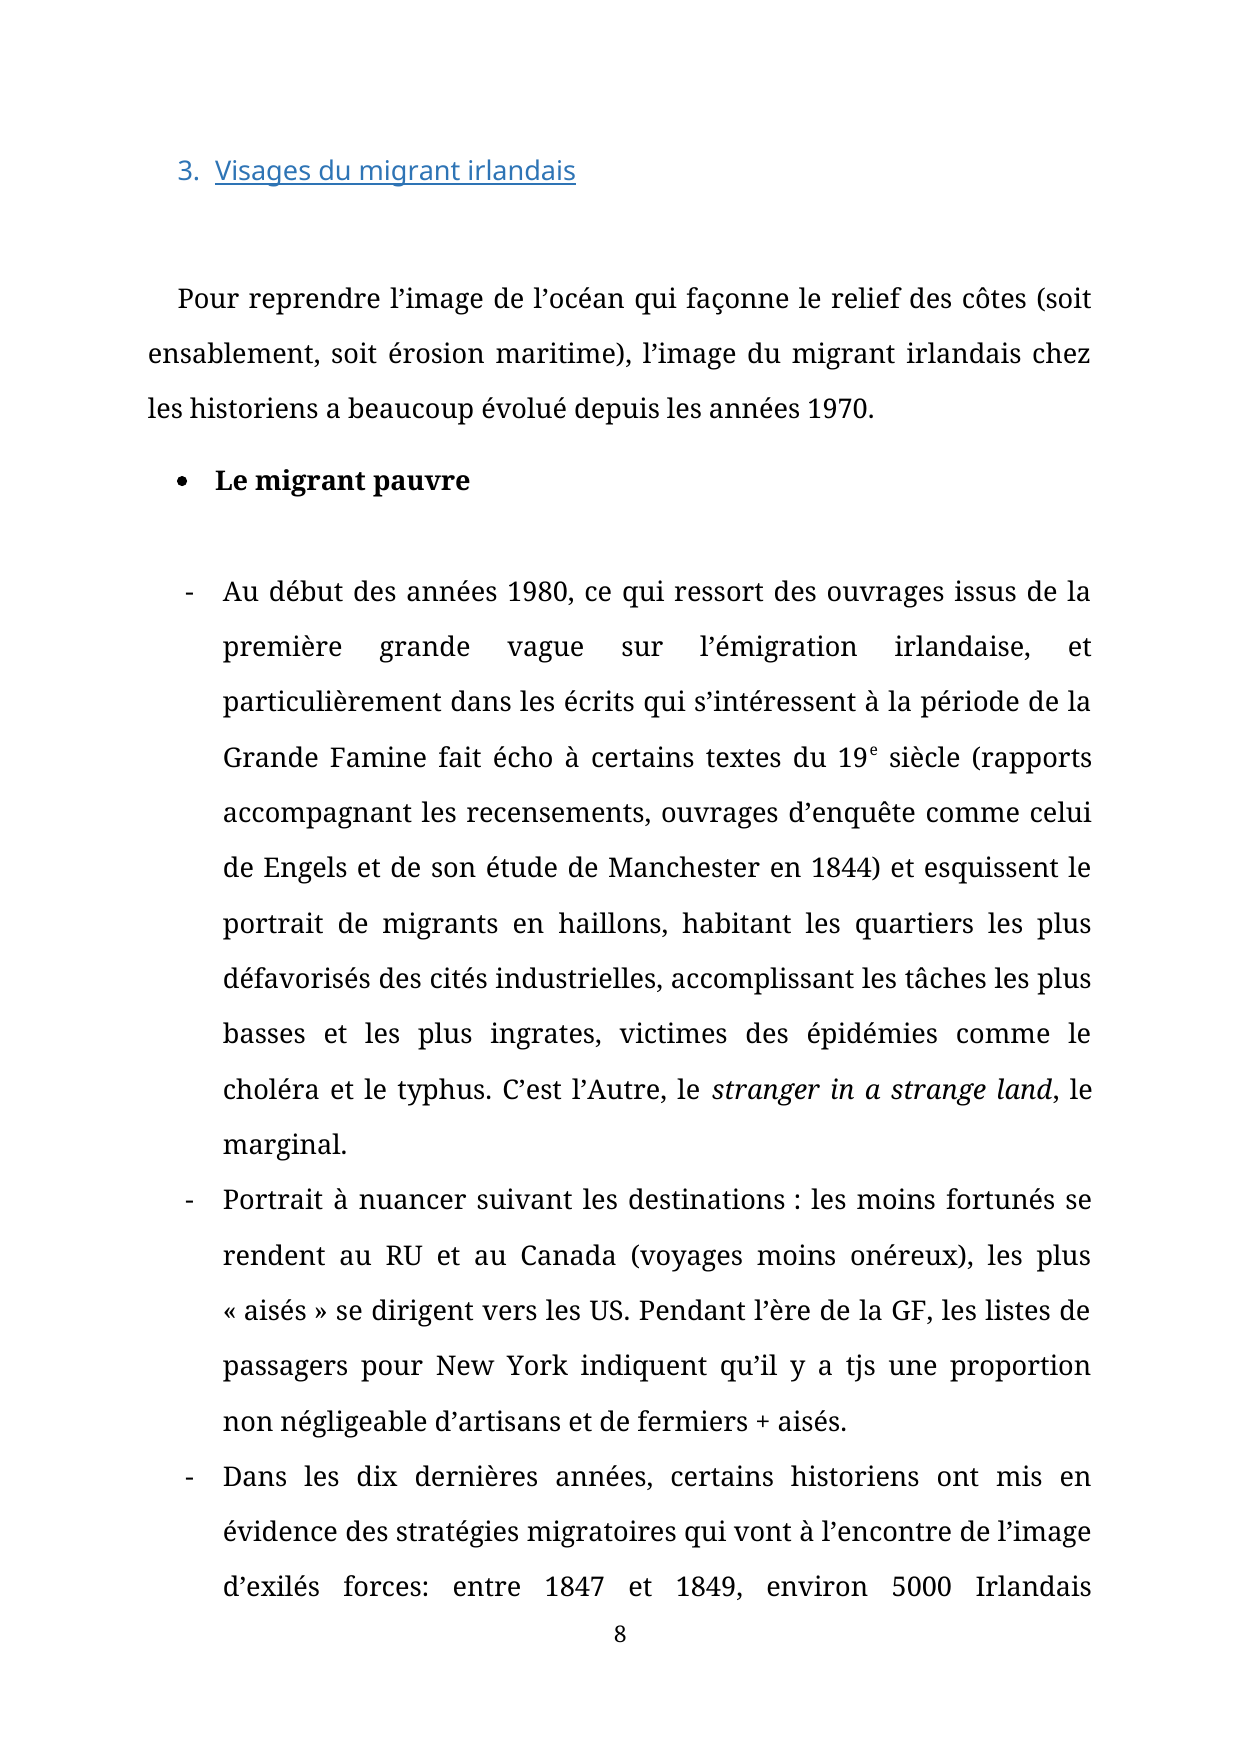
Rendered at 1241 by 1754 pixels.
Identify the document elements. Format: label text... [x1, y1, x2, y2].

subtitle Visages du migrant irlandais [177, 152, 1093, 189]
text Pour reprendre l’image de l’océan qui façonne le relief des côtes (soit ensablement, soit érosion maritime), l’image du migrant irlandais chez les historiens a beaucoup évolué depuis les années 1970. [148, 279, 1093, 427]
list Portrait à nuancer suivant les destinations : les moins fortunés se rendent au RU et au Canada (voyages moins onéreux), les plus « aisés » se dirigent vers les US. Pendant l’ère de la GF, les listes de passagers pour New York indiquent qu’il y a tjs une proportion non négligeable d’artisans et de fermiers + aisés. [185, 1181, 1093, 1439]
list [185, 1457, 1093, 1605]
list Le migrant pauvre [177, 462, 1093, 498]
list Au début des années 1980, ce qui ressort des ouvrages issus de la première grande vague sur l’émigration irlandaise, et particulièrement dans les écrits qui s’intéressent à la période de la Grande Famine fait écho à certains textes du 19e siècle (rapports accompagnant les recensements, ouvrages d’enquête comme celui de Engels et de son étude de Manchester en 1844) et esquissent le portrait de migrants en haillons, habitant les quartiers les plus défavorisés des cités industrielles, accomplissant les tâches les plus basses et les plus ingrates, victimes des épidémies comme le choléra et le typhus. C’est l’Autre, le stranger in a strange land, le marginal. [185, 572, 1093, 1162]
